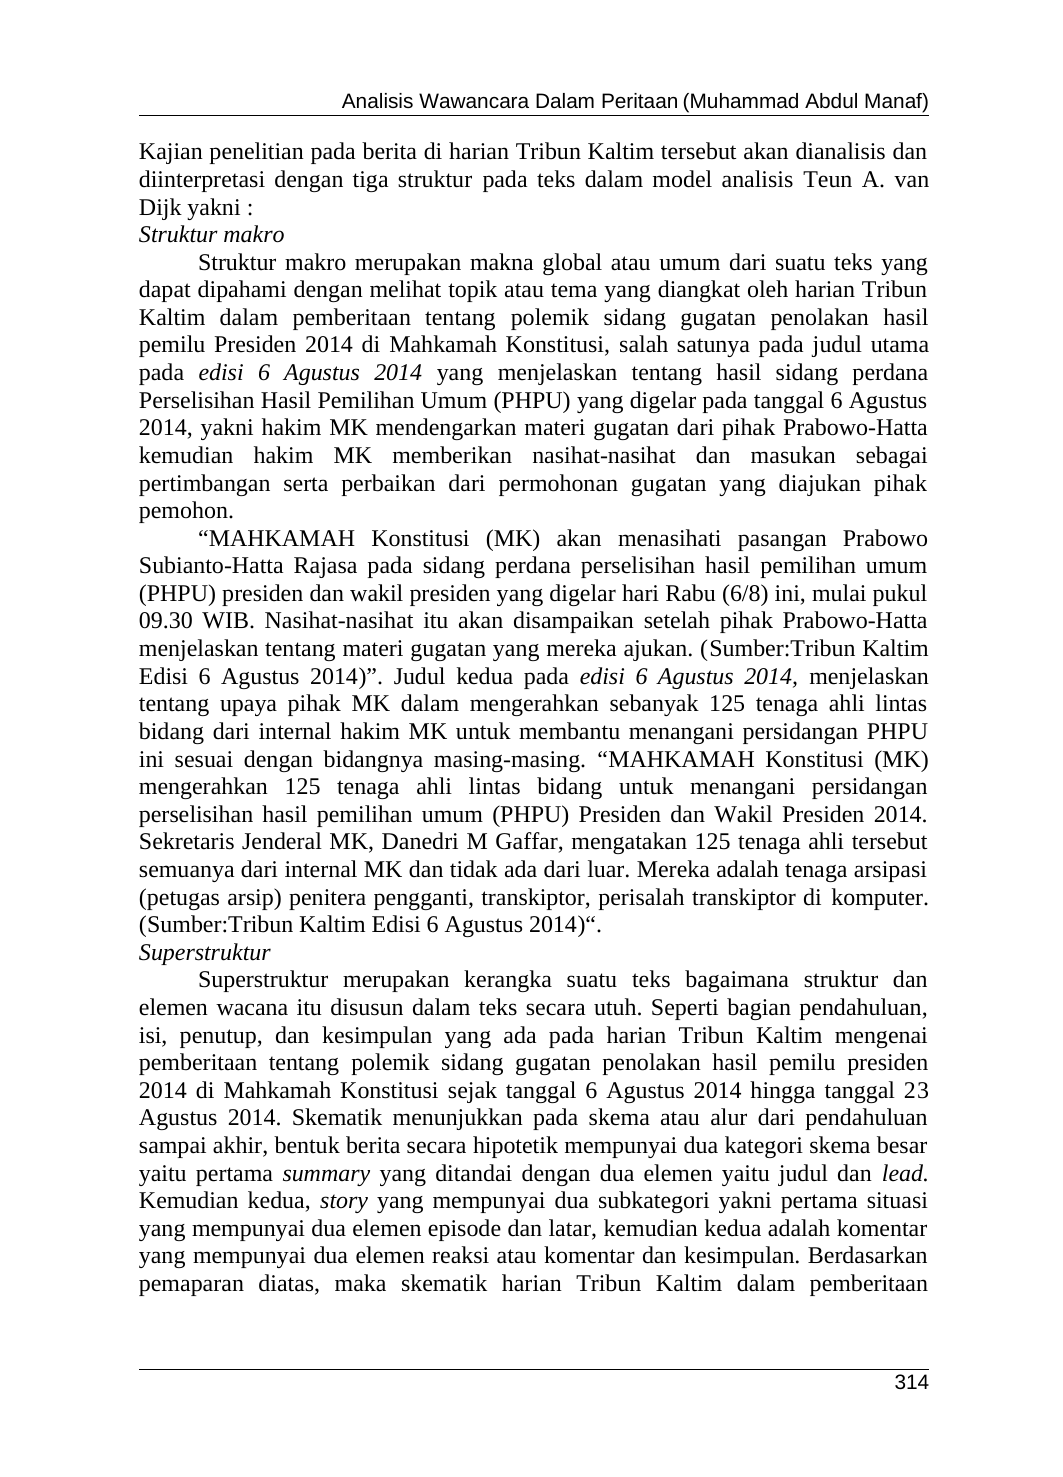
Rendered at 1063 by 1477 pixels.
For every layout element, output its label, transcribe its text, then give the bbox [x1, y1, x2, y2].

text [139, 965, 929, 1297]
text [139, 137, 929, 220]
text Superstruktur [139, 938, 929, 965]
text “MAHKAMAH Konstitusi (MK) akan menasihati pasangan Prabowo Subianto-Hatta Rajasa pada sidang perdana perselisihan hasil pemilihan umum (PHPU) presiden dan wakil presiden yang digelar hari Rabu (6/8) ini, mulai pukul 09.30 WIB. Nasihat-nasihat itu akan disampaikan setelah pihak Prabowo-Hatta menjelaskan tentang materi gugatan yang mereka ajukan. (Sumber:Tribun Kaltim Edisi 6 Agustus 2014)”. Judul kedua pada edisi 6 Agustus 2014, menjelaskan tentang upaya pihak MK dalam mengerahkan sebanyak 125 tenaga ahli lintas bidang dari internal hakim MK untuk membantu menangani persidangan PHPU ini sesuai dengan bidangnya masing-masing. “MAHKAMAH Konstitusi (MK) mengerahkan 125 tenaga ahli lintas bidang untuk menangani persidangan perselisihan hasil pemilihan umum (PHPU) Presiden dan Wakil Presiden 2014. Sekretaris Jenderal MK, Danedri M Gaffar, mengatakan 125 tenaga ahli tersebut semuanya dari internal MK dan tidak ada dari luar. Mereka adalah tenaga arsipasi (petugas arsip) penitera pengganti, transkiptor, perisalah transkiptor di komputer. (Sumber:Tribun Kaltim Edisi 6 Agustus 2014)“. [139, 524, 929, 938]
text Struktur makro merupakan makna global atau umum dari suatu teks yang dapat dipahami dengan melihat topik atau tema yang diangkat oleh harian Tribun Kaltim dalam pemberitaan tentang polemik sidang gugatan penolakan hasil pemilu Presiden 2014 di Mahkamah Konstitusi, salah satunya pada judul utama pada edisi 6 Agustus 2014 yang menjelaskan tentang hasil sidang perdana Perselisihan Hasil Pemilihan Umum (PHPU) yang digelar pada tanggal 6 Agustus 2014, yakni hakim MK mendengarkan materi gugatan dari pihak Prabowo-Hatta kemudian hakim MK memberikan nasihat-nasihat dan masukan sebagai pertimbangan serta perbaikan dari permohonan gugatan yang diajukan pihak pemohon. [139, 248, 929, 524]
text Struktur makro [139, 220, 929, 248]
